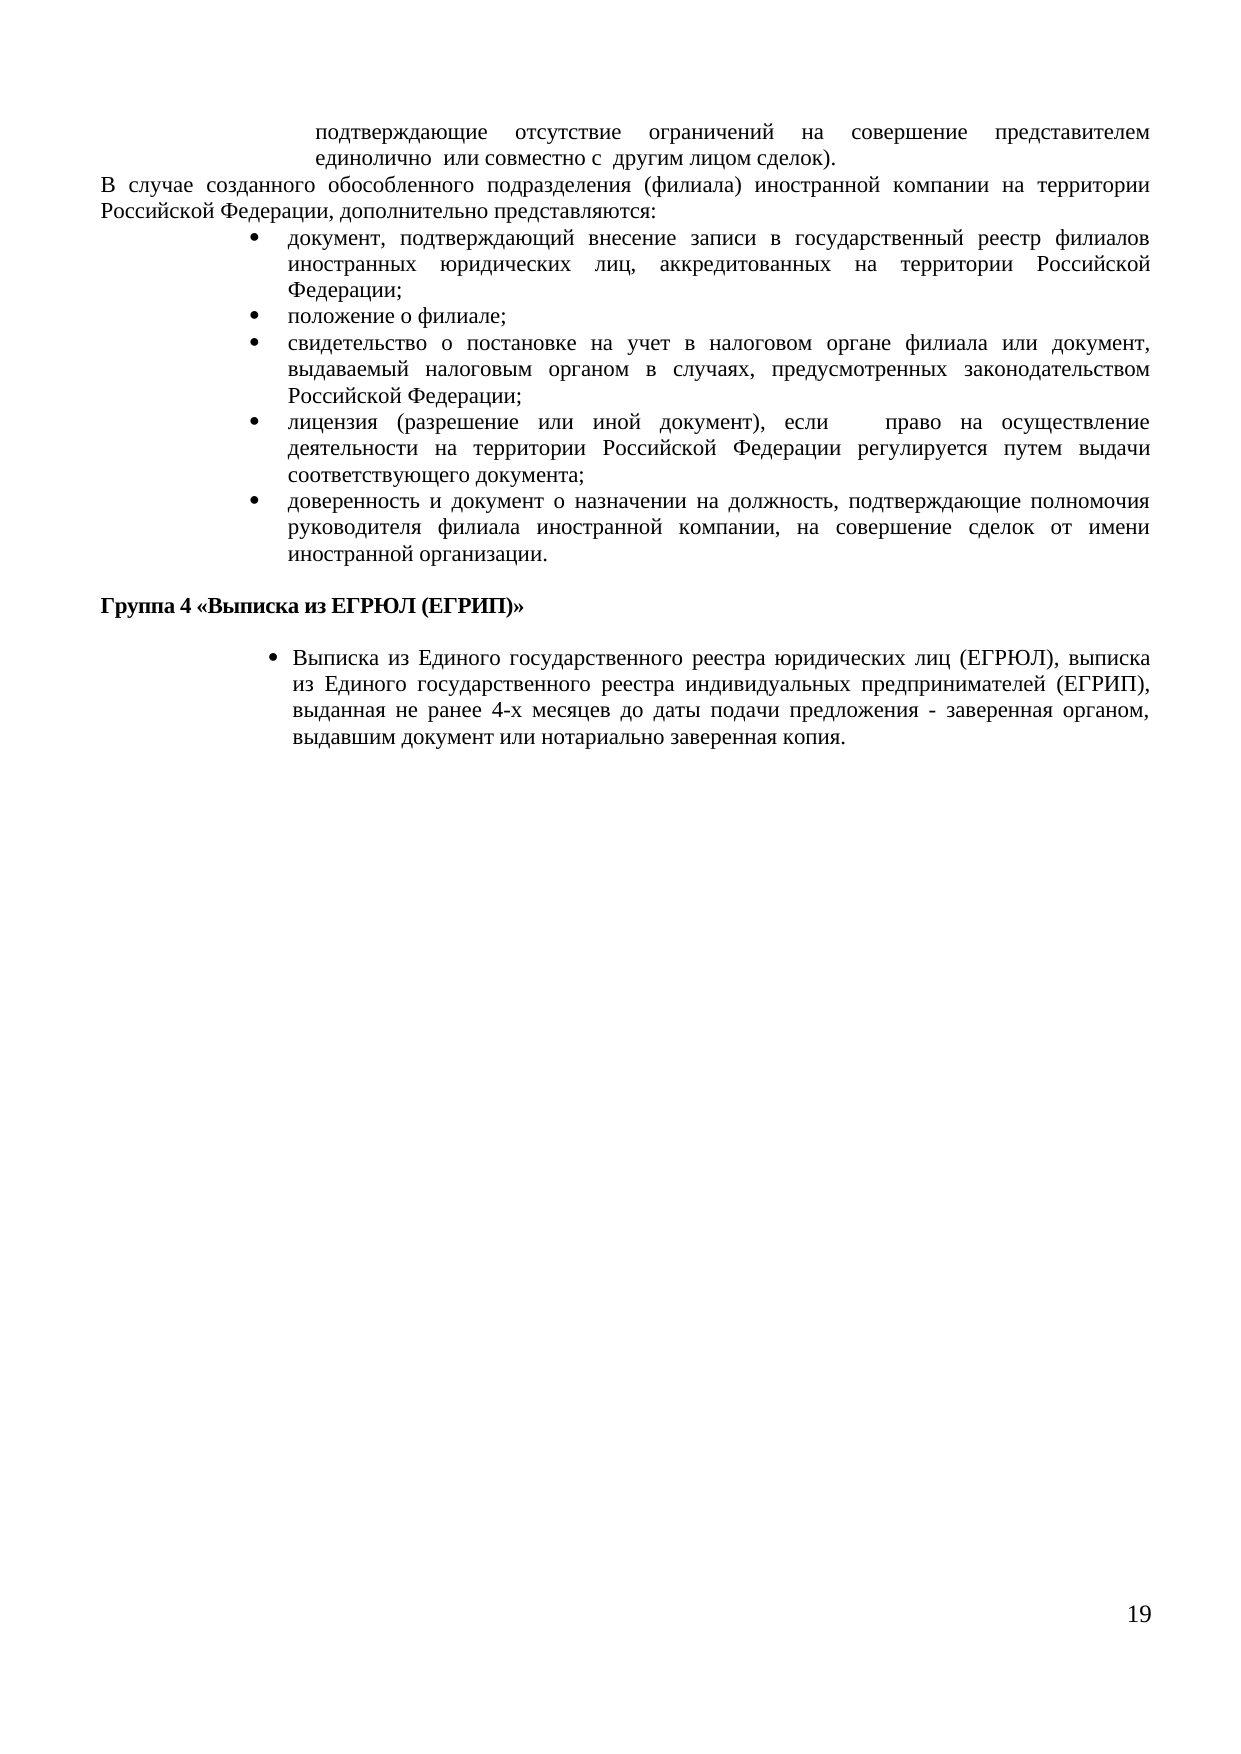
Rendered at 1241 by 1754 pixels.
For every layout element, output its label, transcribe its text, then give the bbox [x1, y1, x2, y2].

list свидетельство о постановке на учет в налоговом органе филиала или документ, выдаваемый налоговым органом в случаях, предусмотренных законодательством Российской Федерации; [250, 329, 1152, 408]
list Выписка из Единого государственного реестра юридических лиц (ЕГРЮЛ), выписка из Единого государственного реестра индивидуальных предпринимателей (ЕГРИП), выданная не ранее 4-х месяцев до даты подачи предложения - заверенная органом, выдавшим документ или нотариально заверенная копия. [269, 644, 1152, 749]
list документ, подтверждающий внесение записи в государственный реестр филиалов иностранных юридических лиц, аккредитованных на территории Российской Федерации; [250, 223, 1152, 303]
list положение о филиале; [250, 303, 1152, 329]
list лицензия (разрешение или иной документ), если право на осуществление деятельности на территории Российской Федерации регулируется путем выдачи соответствующего документа; [250, 408, 1152, 487]
text Группа 4 «Выписка из ЕГРЮЛ (ЕГРИП)» [100, 592, 1152, 619]
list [278, 118, 1152, 171]
text В случае созданного обособленного подразделения (филиала) иностранной компании на территории Российской Федерации, дополнительно представляются: [100, 171, 1152, 223]
list доверенность и документ о назначении на должность, подтверждающие полномочия руководителя филиала иностранной компании, на совершение сделок от имени иностранной организации. [250, 487, 1152, 566]
